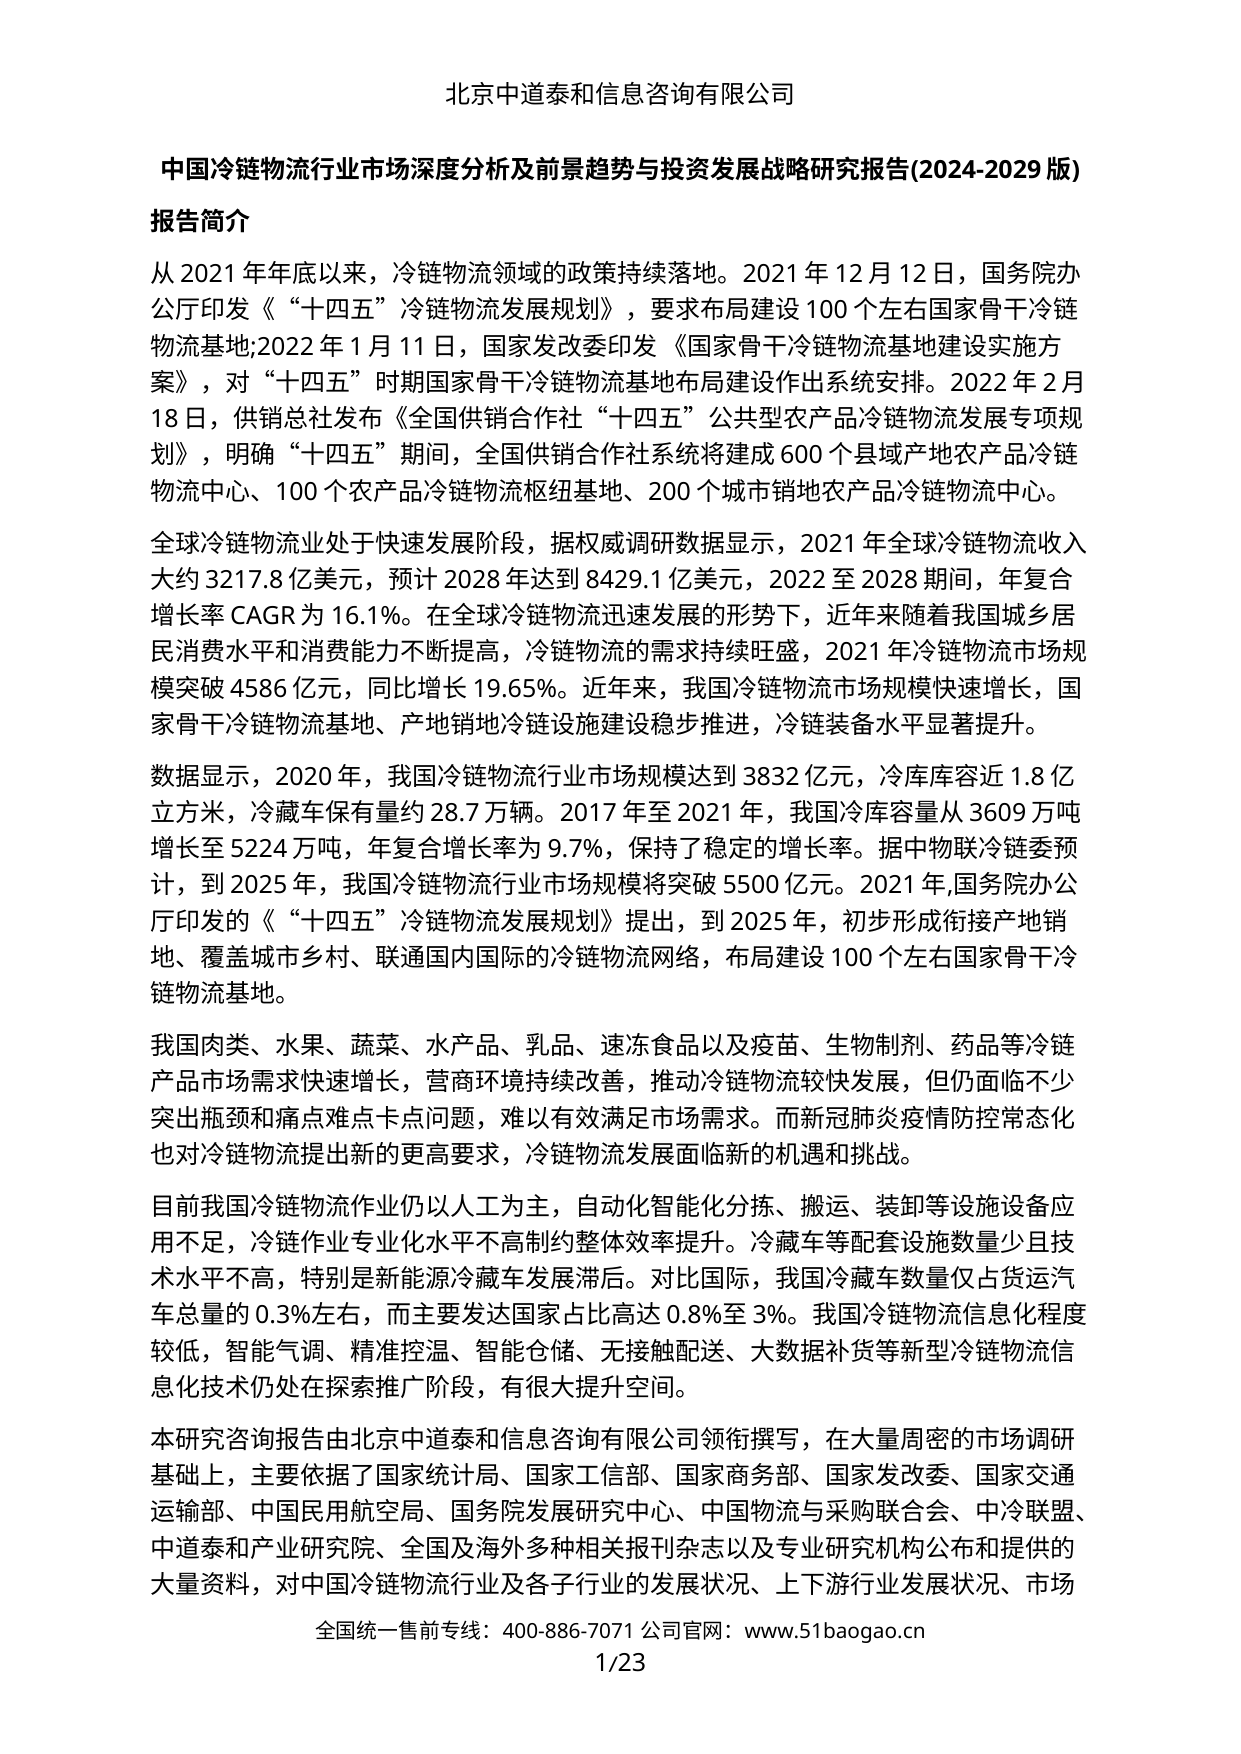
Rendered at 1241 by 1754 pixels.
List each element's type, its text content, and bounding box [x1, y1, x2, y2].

text 我国肉类、水果、蔬菜、水产品、乳品、速冻食品以及疫苗、生物制剂、药品等冷链产品市场需求快速增长，营商环境持续改善，推动冷链物流较快发展，但仍面临不少突出瓶颈和痛点难点卡点问题，难以有效满足市场需求。而新冠肺炎疫情防控常态化也对冷链物流提出新的更高要求，冷链物流发展面临新的机遇和挑战。 [150, 1026, 1090, 1171]
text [150, 1419, 1090, 1601]
text 从2021年年底以来，冷链物流领域的政策持续落地。2021年12月12日，国务院办公厅印发《“十四五”冷链物流发展规划》，要求布局建设100个左右国家骨干冷链物流基地;2022年1月11日，国家发改委印发 《国家骨干冷链物流基地建设实施方案》，对“十四五”时期国家骨干冷链物流基地布局建设作出系统安排。2022年2月18日，供销总社发布《全国供销合作社“十四五”公共型农产品冷链物流发展专项规划》，明确“十四五”期间，全国供销合作社系统将建成600个县域产地农产品冷链物流中心、100个农产品冷链物流枢纽基地、200个城市销地农产品冷链物流中心。 [150, 254, 1090, 507]
text 数据显示，2020年，我国冷链物流行业市场规模达到3832亿元，冷库库容近1.8亿立方米，冷藏车保有量约28.7万辆。2017年至2021年，我国冷库容量从3609万吨增长至5224万吨，年复合增长率为9.7%，保持了稳定的增长率。据中物联冷链委预计，到2025年，我国冷链物流行业市场规模将突破5500亿元。2021年,国务院办公厅印发的《“十四五”冷链物流发展规划》提出，到2025年，初步形成衔接产地销地、覆盖城市乡村、联通国内国际的冷链物流网络，布局建设100个左右国家骨干冷链物流基地。 [150, 756, 1090, 1010]
text 中国冷链物流行业市场深度分析及前景趋势与投资发展战略研究报告(2024-2029版) [150, 150, 1090, 186]
text 全球冷链物流业处于快速发展阶段，据权威调研数据显示，2021年全球冷链物流收入大约3217.8亿美元，预计2028年达到8429.1亿美元，2022至2028期间，年复合增长率CAGR为16.1%。在全球冷链物流迅速发展的形势下，近年来随着我国城乡居民消费水平和消费能力不断提高，冷链物流的需求持续旺盛，2021年冷链物流市场规模突破4586亿元，同比增长19.65%。近年来，我国冷链物流市场规模快速增长，国家骨干冷链物流基地、产地销地冷链设施建设稳步推进，冷链装备水平显著提升。 [150, 523, 1090, 741]
text 报告简介 [150, 202, 1090, 238]
text 目前我国冷链物流作业仍以人工为主，自动化智能化分拣、搬运、装卸等设施设备应用不足，冷链作业专业化水平不高制约整体效率提升。冷藏车等配套设施数量少且技术水平不高，特别是新能源冷藏车发展滞后。对比国际，我国冷藏车数量仅占货运汽车总量的0.3%左右，而主要发达国家占比高达0.8%至3%。我国冷链物流信息化程度较低，智能气调、精准控温、智能仓储、无接触配送、大数据补货等新型冷链物流信息化技术仍处在探索推广阶段，有很大提升空间。 [150, 1186, 1090, 1404]
